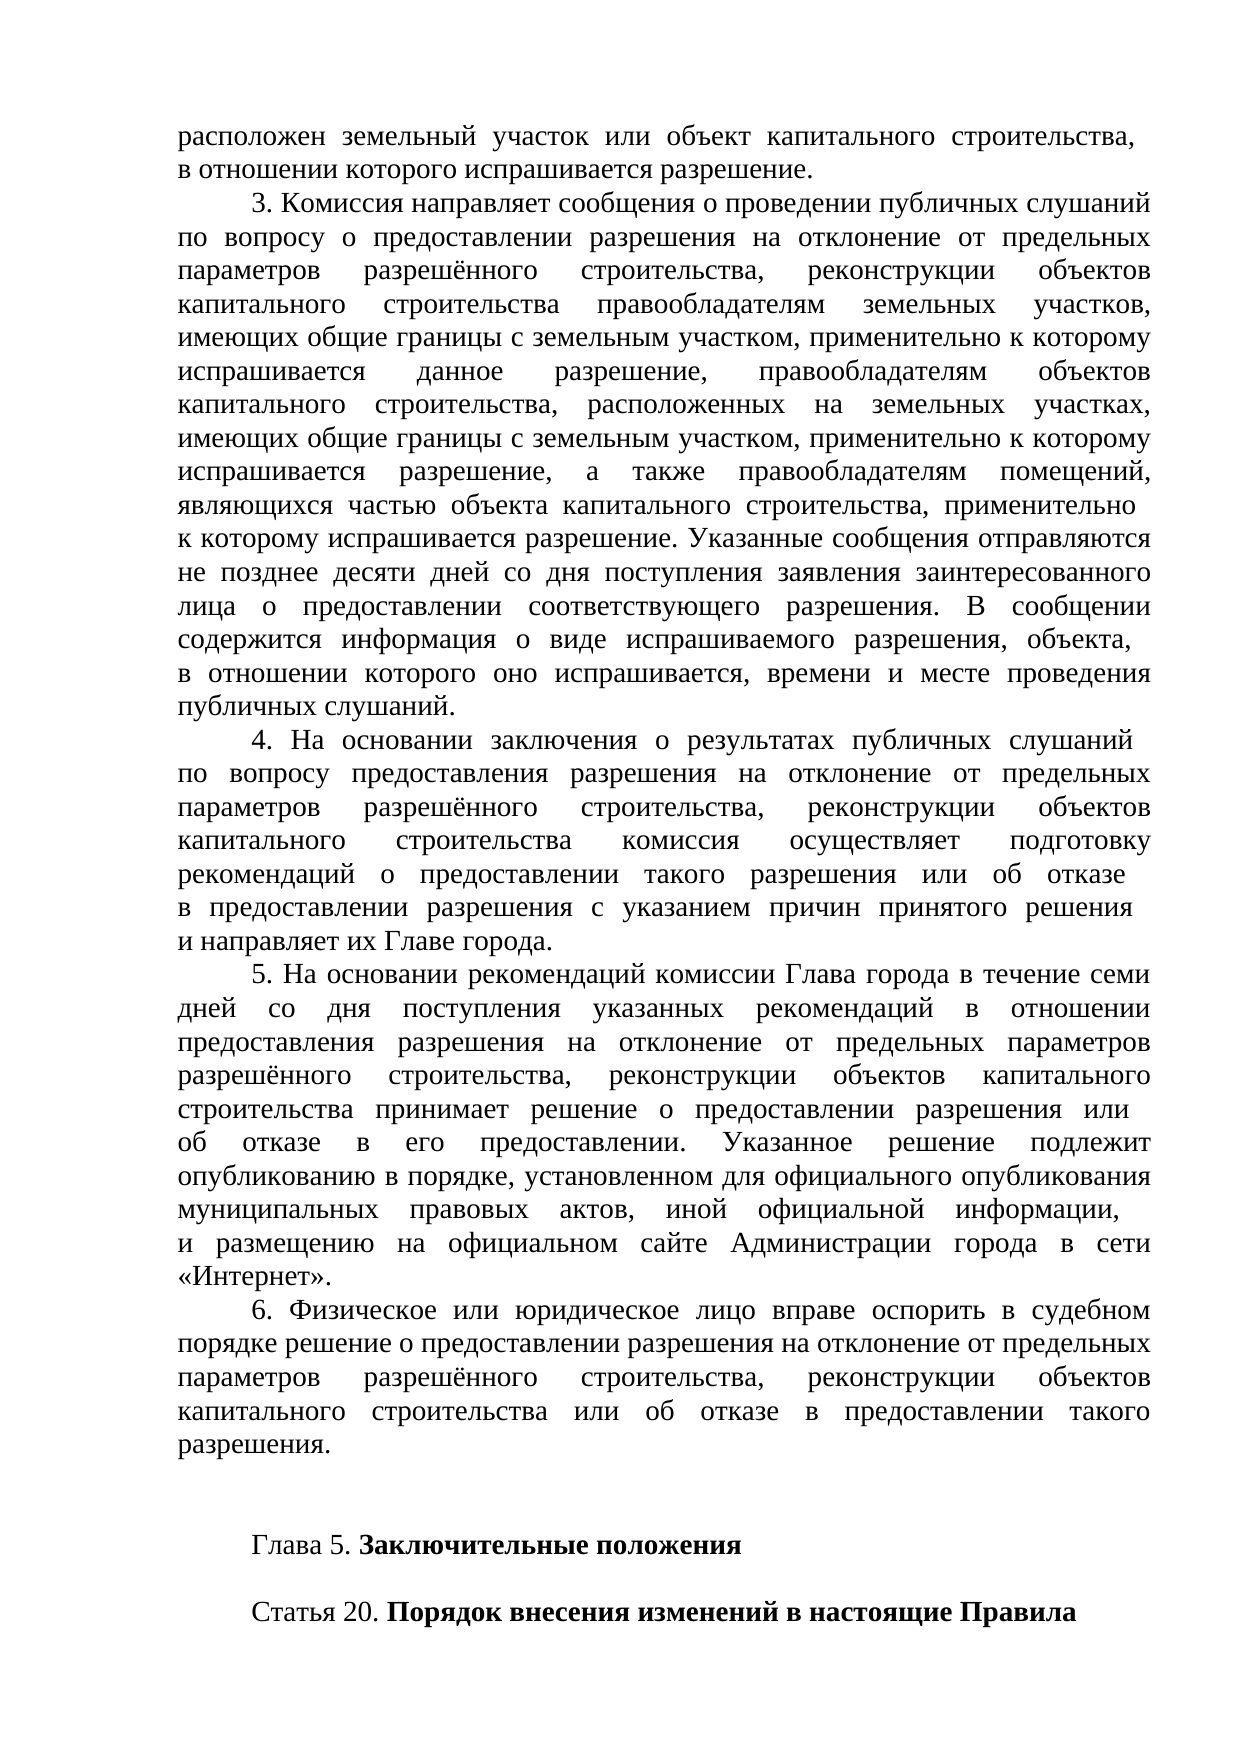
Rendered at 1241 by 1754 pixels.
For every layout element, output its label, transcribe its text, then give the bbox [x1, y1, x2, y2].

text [177, 118, 1152, 185]
text 4. На основании заключения о результатах публичных слушаний по вопросу предоставления разрешения на отклонение от предельных параметров разрешённого строительства, реконструкции объектов капитального строительства комиссия осуществляет подготовку рекомендаций о предоставлении такого разрешения или об отказе в предоставлении разрешения с указанием причин принятого решения и направляет их Главе города. [177, 722, 1152, 957]
text 6. Физическое или юридическое лицо вправе оспорить в судебном порядке решение о предоставлении разрешения на отклонение от предельных параметров разрешённого строительства, реконструкции объектов капитального строительства или об отказе в предоставлении такого разрешения. [177, 1292, 1152, 1460]
text Статья 20. Порядок внесения изменений в настоящие Правила [177, 1594, 1152, 1627]
text 5. На основании рекомендаций комиссии Глава города в течение семи дней со дня поступления указанных рекомендаций в отношении предоставления разрешения на отклонение от предельных параметров разрешённого строительства, реконструкции объектов капитального строительства принимает решение о предоставлении разрешения или об отказе в его предоставлении. Указанное решение подлежит опубликованию в порядке, установленном для официального опубликования муниципальных правовых актов, иной официальной информации, и размещению на официальном сайте Администрации города в сети «Интернет». [177, 957, 1152, 1292]
text 3. Комиссия направляет сообщения о проведении публичных слушаний по вопросу о предоставлении разрешения на отклонение от предельных параметров разрешённого строительства, реконструкции объектов капитального строительства правообладателям земельных участков, имеющих общие границы с земельным участком, применительно к которому испрашивается данное разрешение, правообладателям объектов капитального строительства, расположенных на земельных участках, имеющих общие границы с земельным участком, применительно к которому испрашивается разрешение, а также правообладателям помещений, являющихся частью объекта капитального строительства, применительно к которому испрашивается разрешение. Указанные сообщения отправляются не позднее десяти дней со дня поступления заявления заинтересованного лица о предоставлении соответствующего разрешения. В сообщении содержится информация о виде испрашиваемого разрешения, объекта, в отношении которого оно испрашивается, времени и месте проведения публичных слушаний. [177, 185, 1152, 722]
text Глава 5. Заключительные положения [177, 1527, 1152, 1560]
